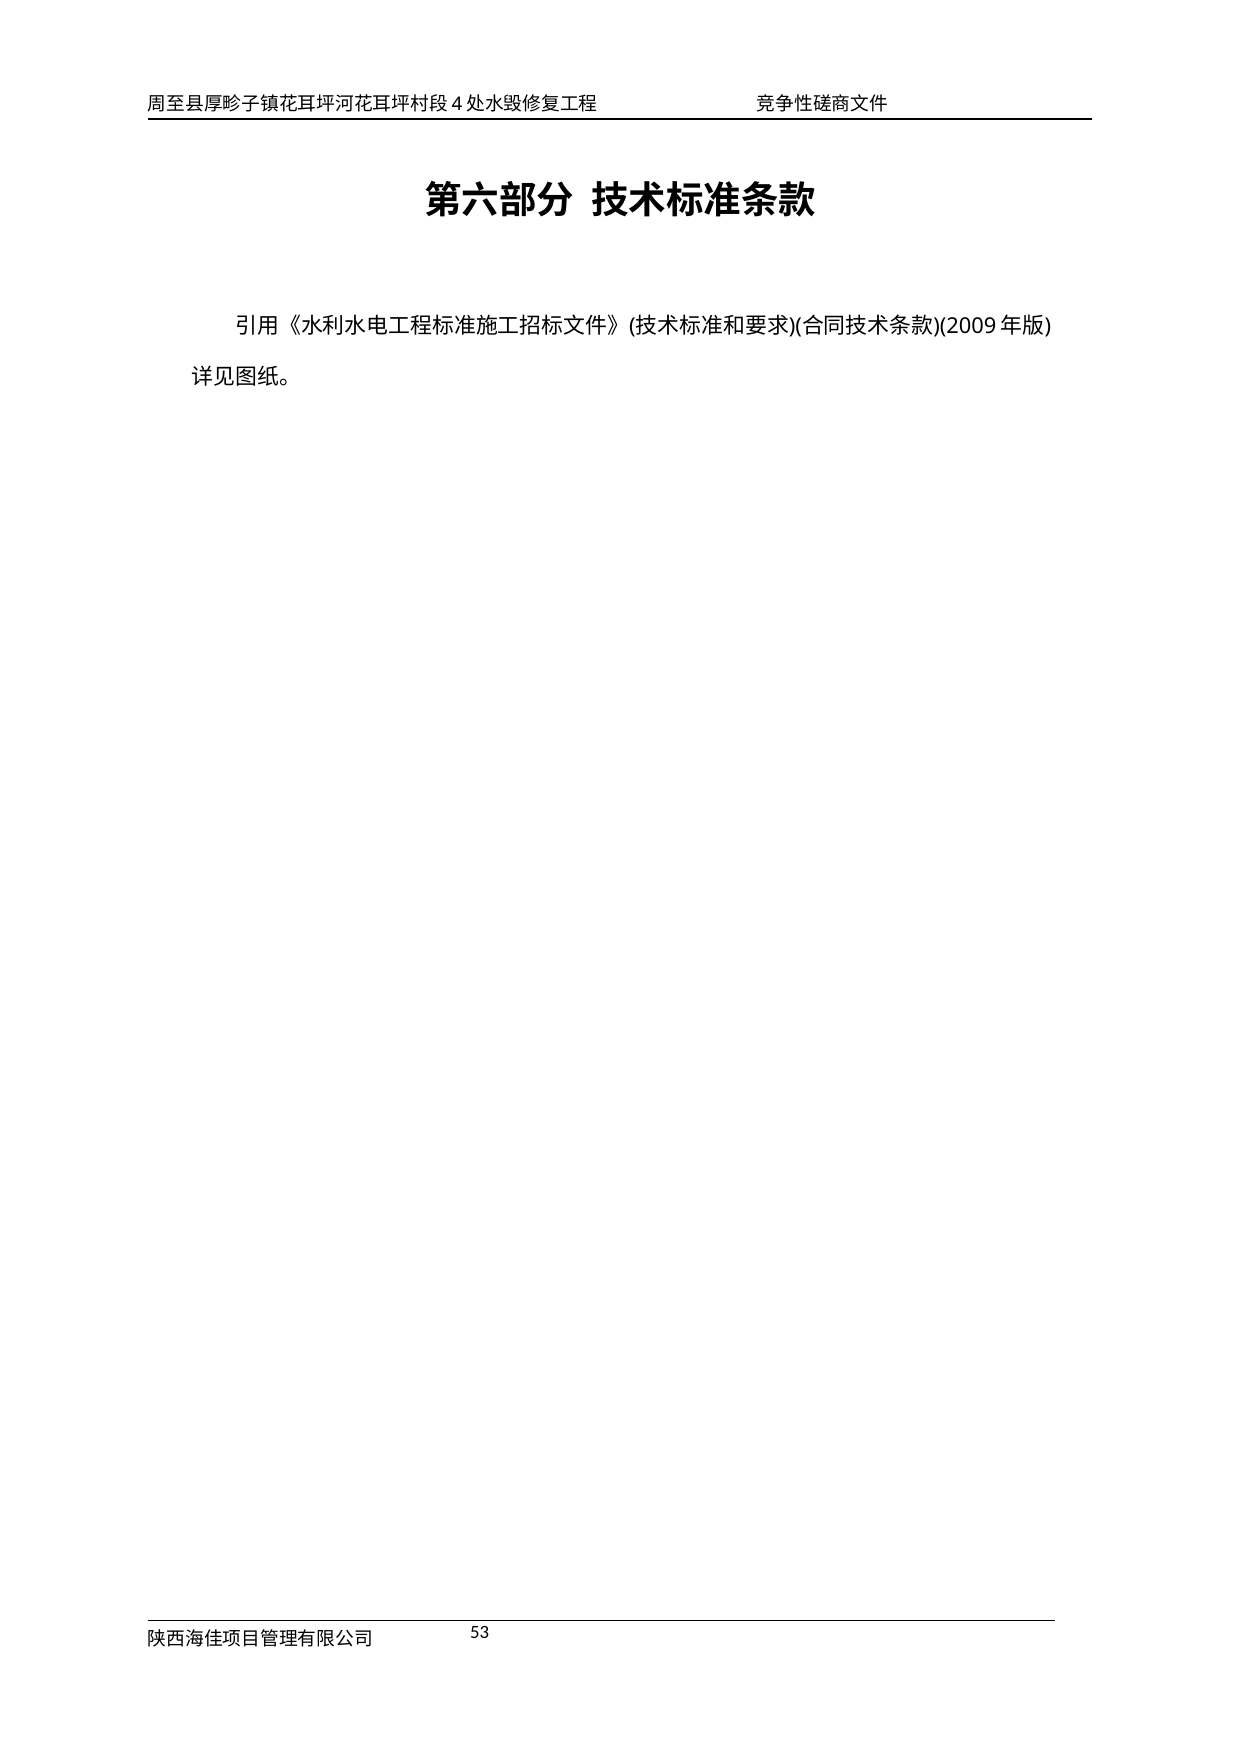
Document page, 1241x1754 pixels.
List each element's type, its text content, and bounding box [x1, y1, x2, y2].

text 详见图纸。 [148, 350, 1092, 400]
subtitle 第六部分 技术标准条款 [148, 147, 1092, 248]
text 引用《水利水电工程标准施工招标文件》(技术标准和要求)(合同技术条款)(2009年版) [148, 299, 1092, 350]
